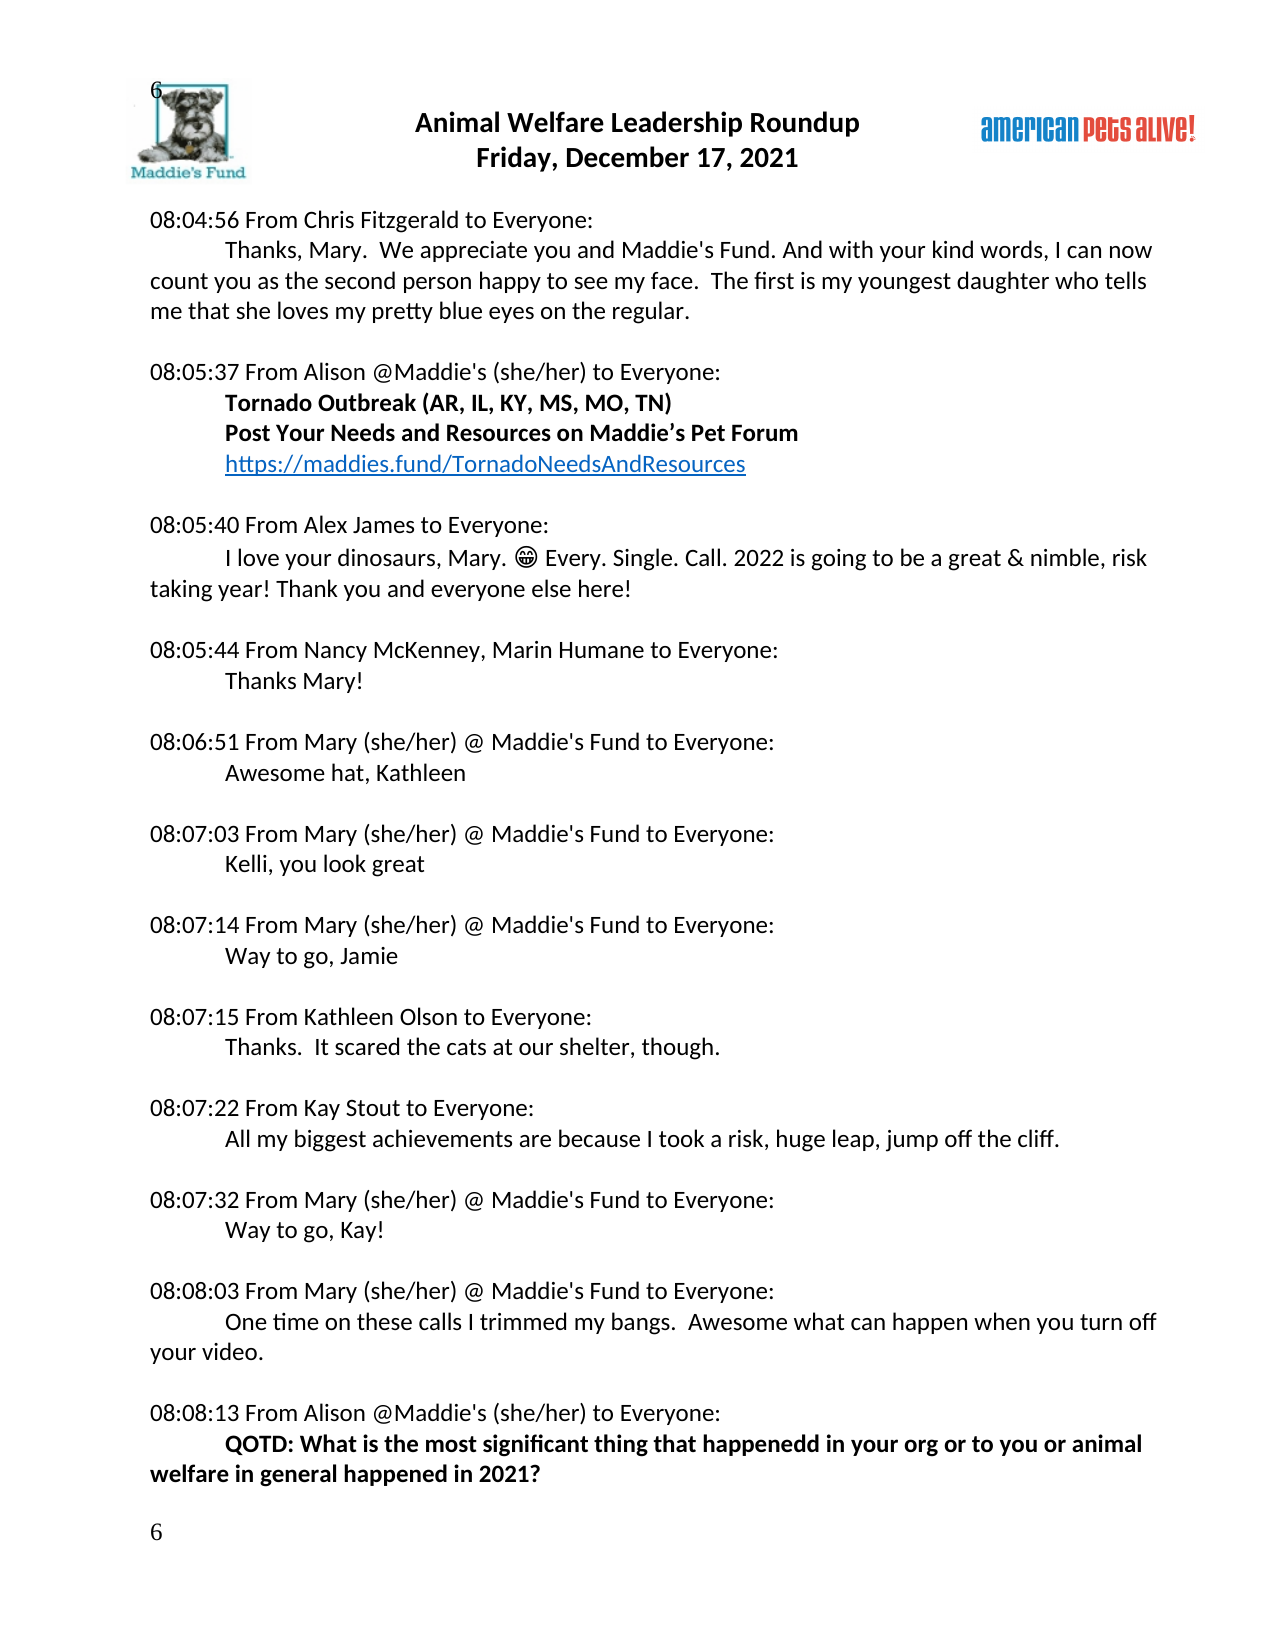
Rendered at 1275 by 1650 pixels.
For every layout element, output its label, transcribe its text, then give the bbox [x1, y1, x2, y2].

picture [971, 106, 1205, 153]
text 08:08:13 From Alison @Maddie's (she/her) to Everyone: [150, 1398, 1162, 1428]
text 08:07:03 From Mary (she/her) @ Maddie's Fund to Everyone: [150, 818, 1162, 848]
text 08:07:14 From Mary (she/her) @ Maddie's Fund to Everyone: [150, 909, 1162, 940]
text 08:05:40 From Alex James to Everyone: [150, 509, 1162, 539]
picture [125, 78, 253, 185]
text https://maddies.fund/TornadoNeedsAndResources [150, 448, 1162, 478]
text 08:06:51 From Mary (she/her) @ Maddie's Fund to Everyone: [150, 726, 1162, 757]
text Awesome hat, Kathleen [150, 757, 1162, 787]
text 08:07:22 From Kay Stout to Everyone: [150, 1092, 1162, 1123]
text Thanks, Mary. We appreciate you and Maddie's Fund. And with your kind words, I can now count you as the second person happy to see my face. The first is my youngest daughter who tells me that she loves my pretty blue eyes on the regular. [150, 234, 1162, 326]
text 08:05:44 From Nancy McKenney, Marin Humane to Everyone: [150, 634, 1162, 665]
text One time on these calls I trimmed my bangs. Awesome what can happen when you turn off your video. [150, 1306, 1162, 1367]
text 08:08:03 From Mary (she/her) @ Maddie's Fund to Everyone: [150, 1276, 1162, 1306]
text I love your dinosaurs, Mary. 😁 Every. Single. Call. 2022 is going to be a great & nimble, risk taking year! Thank you and everyone else here! [150, 539, 1162, 604]
text 08:04:56 From Chris Fitzgerald to Everyone: [150, 204, 1162, 234]
text 08:07:15 From Kathleen Olson to Everyone: [150, 1001, 1162, 1031]
text Way to go, Kay! [150, 1214, 1162, 1245]
text Tornado Outbreak (AR, IL, KY, MS, MO, TN) [150, 387, 1162, 417]
text Thanks. It scared the cats at our shelter, though. [150, 1031, 1162, 1062]
text QOTD: What is the most significant thing that happenedd in your org or to you or animal welfare in general happened in 2021? [150, 1428, 1162, 1489]
text All my biggest achievements are because I took a risk, huge leap, jump off the cliff. [150, 1123, 1162, 1153]
text Kelli, you look great [150, 848, 1162, 879]
text 08:07:32 From Mary (she/her) @ Maddie's Fund to Everyone: [150, 1184, 1162, 1214]
text Way to go, Jamie [150, 940, 1162, 970]
text Post Your Needs and Resources on Maddie’s Pet Forum [150, 417, 1162, 448]
text Thanks Mary! [150, 665, 1162, 696]
text 08:05:37 From Alison @Maddie's (she/her) to Everyone: [150, 326, 1162, 387]
